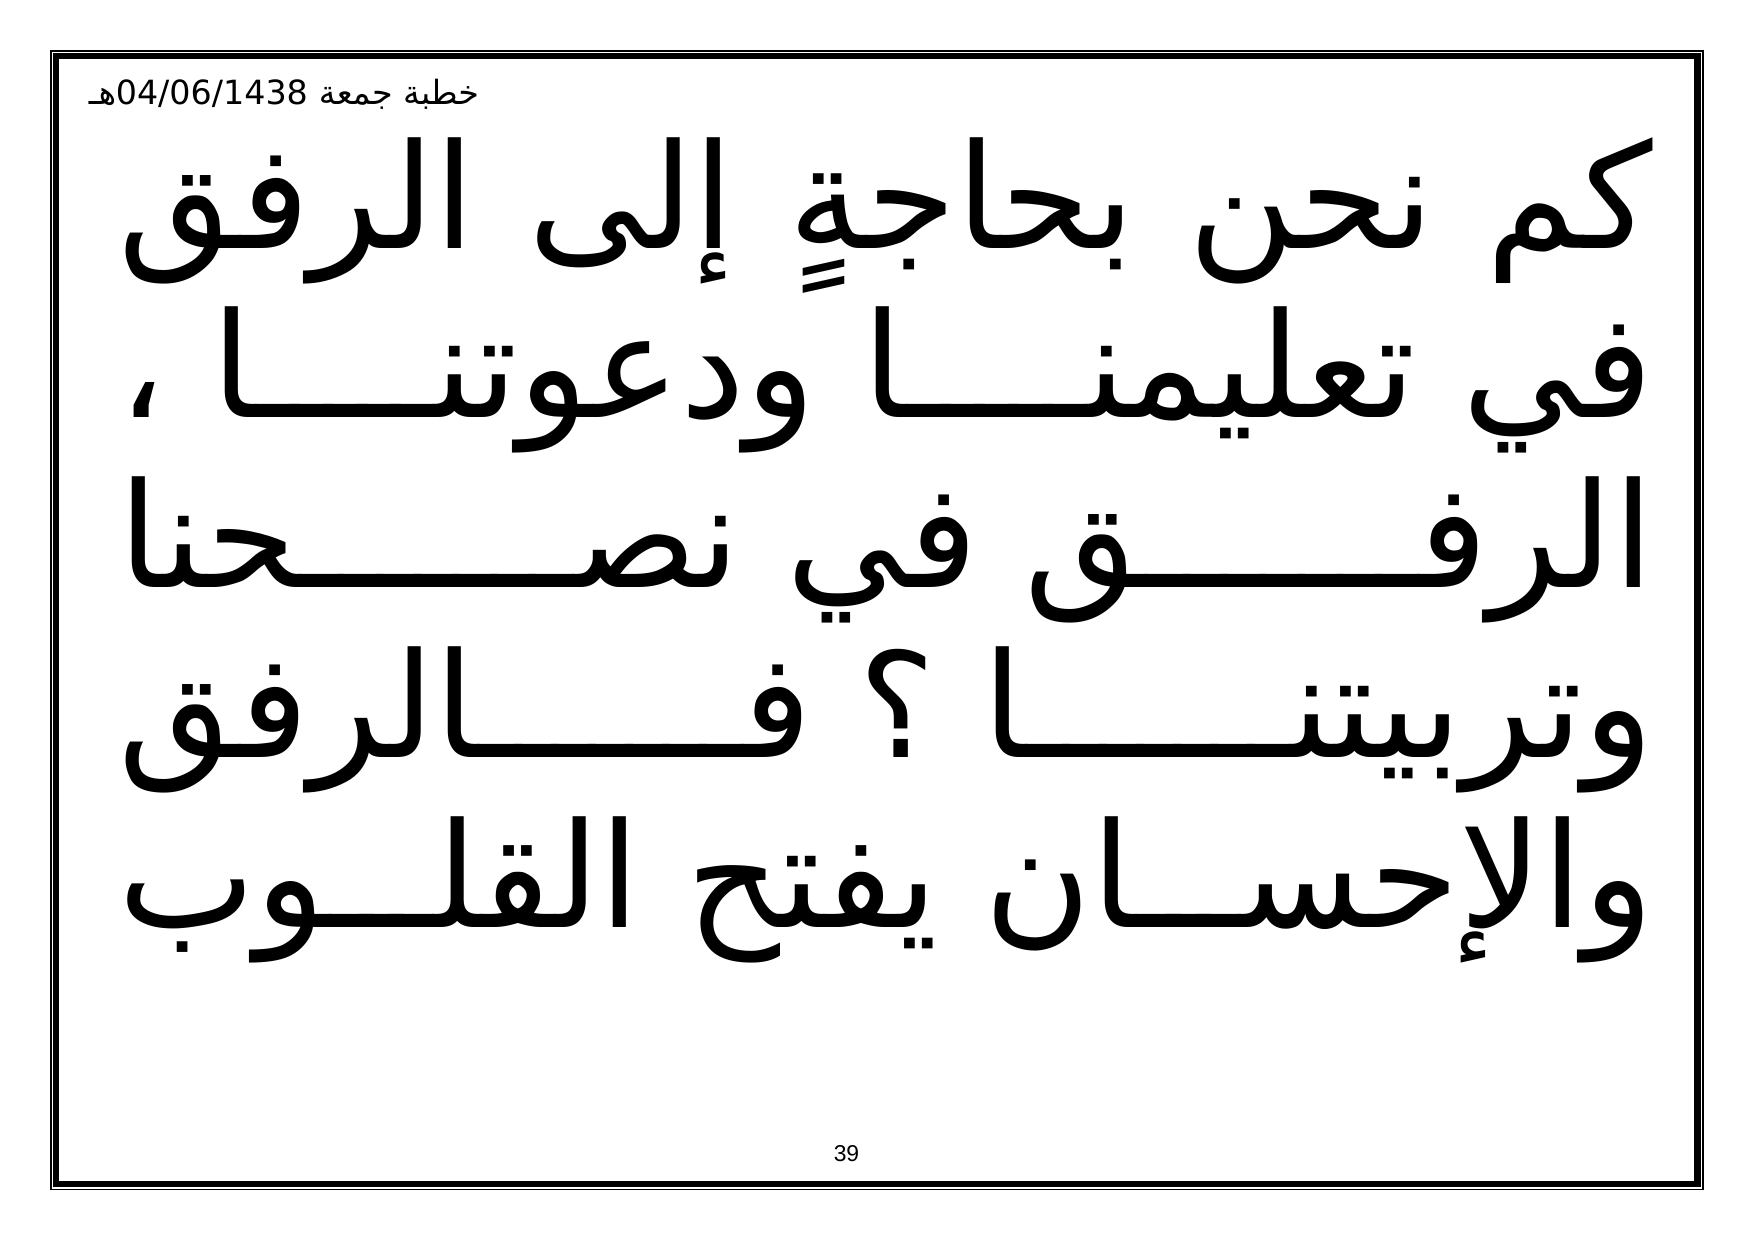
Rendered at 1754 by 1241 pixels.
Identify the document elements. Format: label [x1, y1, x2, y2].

text [118, 113, 1654, 962]
